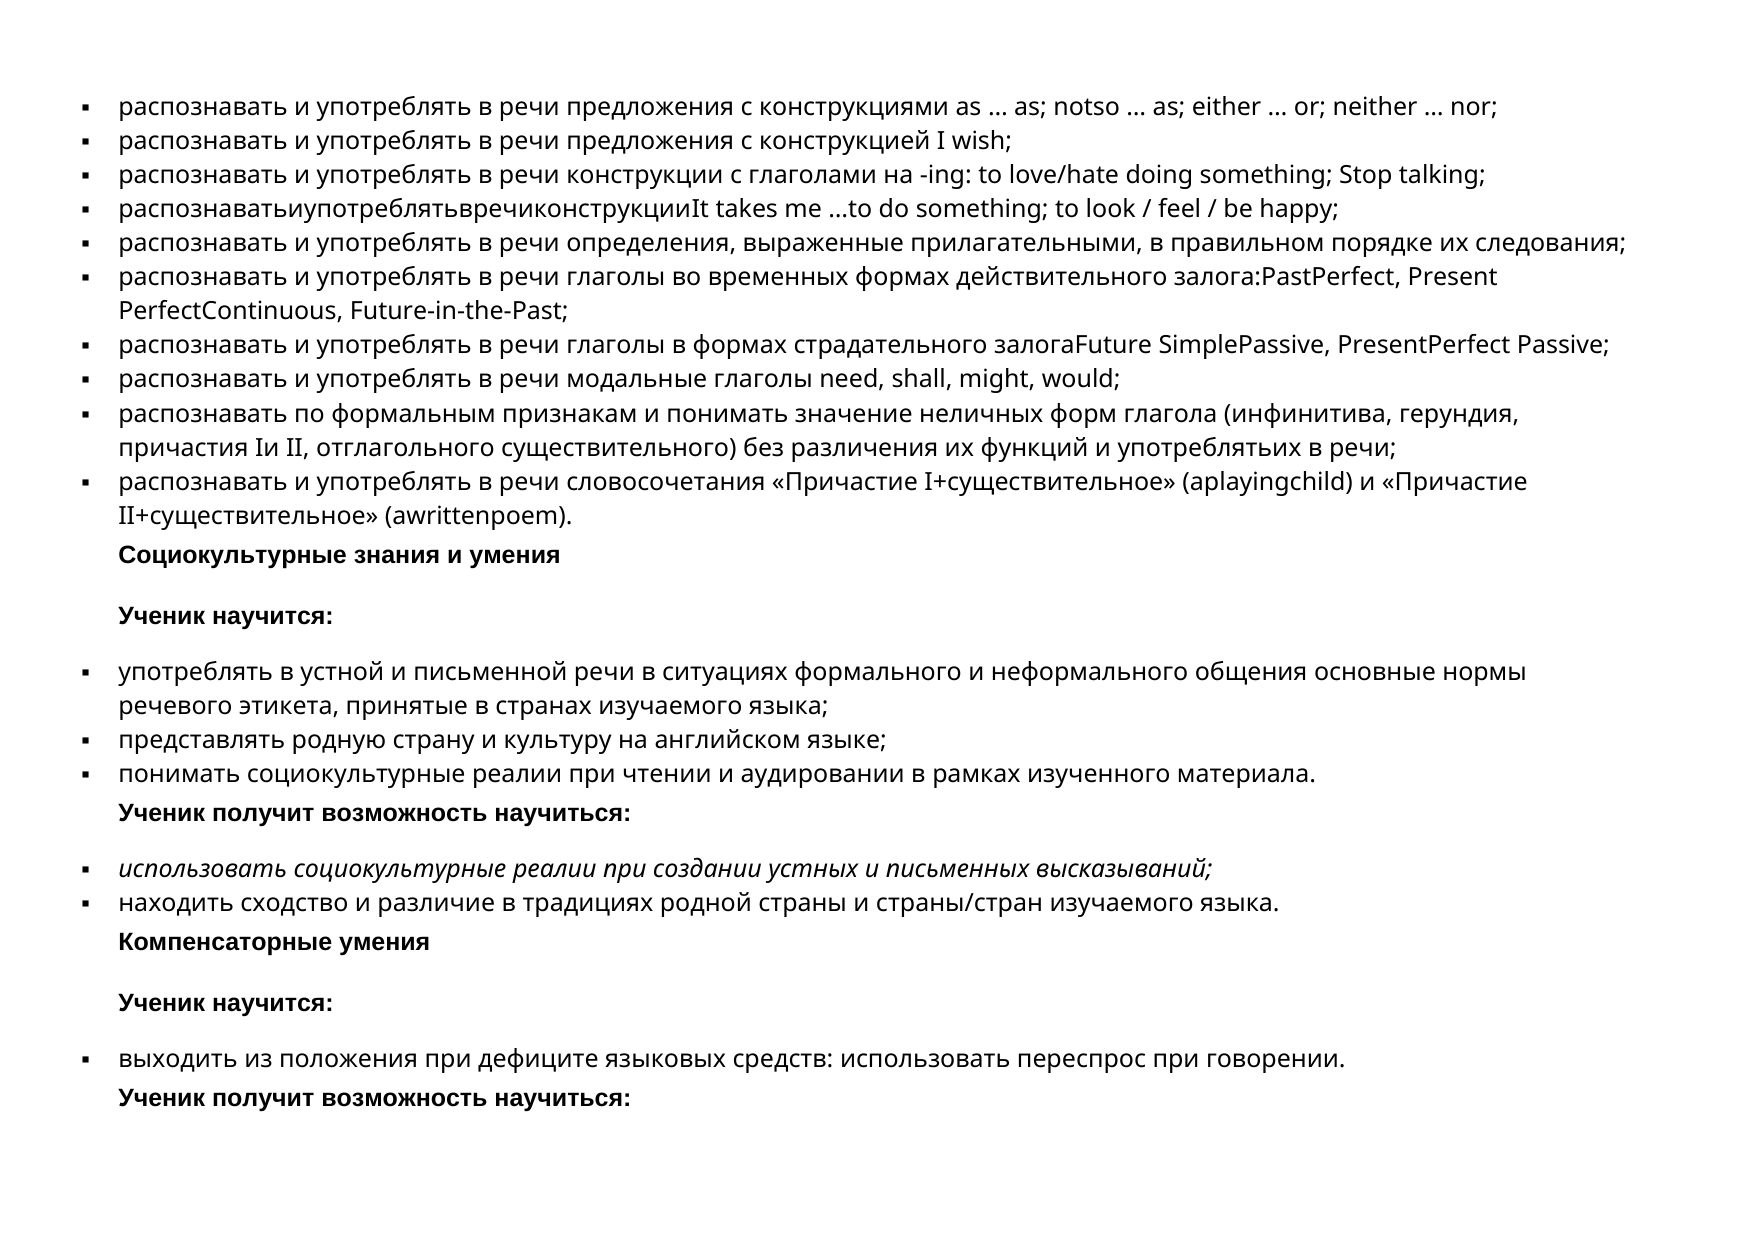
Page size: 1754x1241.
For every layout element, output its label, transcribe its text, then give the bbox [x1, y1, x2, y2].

list распознавать и употреблять в речи модальные глаголы need, shall, might, would; [81, 361, 1636, 395]
text Социокультурные знания и умения [118, 531, 1636, 569]
list распознавать и употреблять в речи глаголы в формах страдательного залогаFuture SimplePassive, PresentPerfect Passive; [81, 327, 1636, 361]
list распознавать и употреблять в речи предложения с конструкцией I wish; [81, 123, 1636, 157]
text Ученик получит возможность научиться: [118, 1074, 1636, 1112]
list находить сходство и различие в традициях родной страны и страны/стран изучаемого языка. [81, 884, 1636, 919]
list распознаватьиупотреблятьвречиконструкцииIt takes me …to do something; to look / feel / be happy; [81, 191, 1636, 225]
list распознавать и употреблять в речи предложения с конструкциями as … as; notso … as; either … or; neither … nor; [81, 89, 1636, 123]
list использовать социокультурные реалии при создании устных и письменных высказываний; [81, 851, 1636, 884]
list распознавать и употреблять в речи словосочетания «Причастие I+существительное» (aplayingchild) и «Причастие II+существительное» (awrittenpoem). [81, 463, 1636, 531]
text Ученик получит возможность научиться: [118, 789, 1636, 827]
list представлять родную страну и культуру на английском языке; [81, 721, 1636, 756]
list выходить из положения при дефиците языковых средств: использовать переспрос при говорении. [81, 1041, 1636, 1074]
text Компенсаторные умения [118, 919, 1636, 956]
list распознавать по формальным признакам и понимать значение неличных форм глагола (инфинитива, герундия, причастия Iи II, отглагольного существительного) без различения их функций и употреблятьих в речи; [81, 395, 1636, 463]
list распознавать и употреблять в речи конструкции с глаголами на -ing: to love/hate doing something; Stop talking; [81, 157, 1636, 191]
list понимать социокультурные реалии при чтении и аудировании в рамках изученного материала. [81, 756, 1636, 789]
text Ученик научится: [118, 979, 1636, 1017]
list употреблять в устной и письменной речи в ситуациях формального и неформального общения основные нормы речевого этикета, принятые в странах изучаемого языка; [81, 653, 1636, 721]
text Ученик научится: [118, 592, 1636, 630]
list распознавать и употреблять в речи определения, выраженные прилагательными, в правильном порядке их следования; [81, 225, 1636, 259]
list распознавать и употреблять в речи глаголы во временных формах действительного залога:PastPerfect, Present PerfectContinuous, Future-in-the-Past; [81, 259, 1636, 327]
